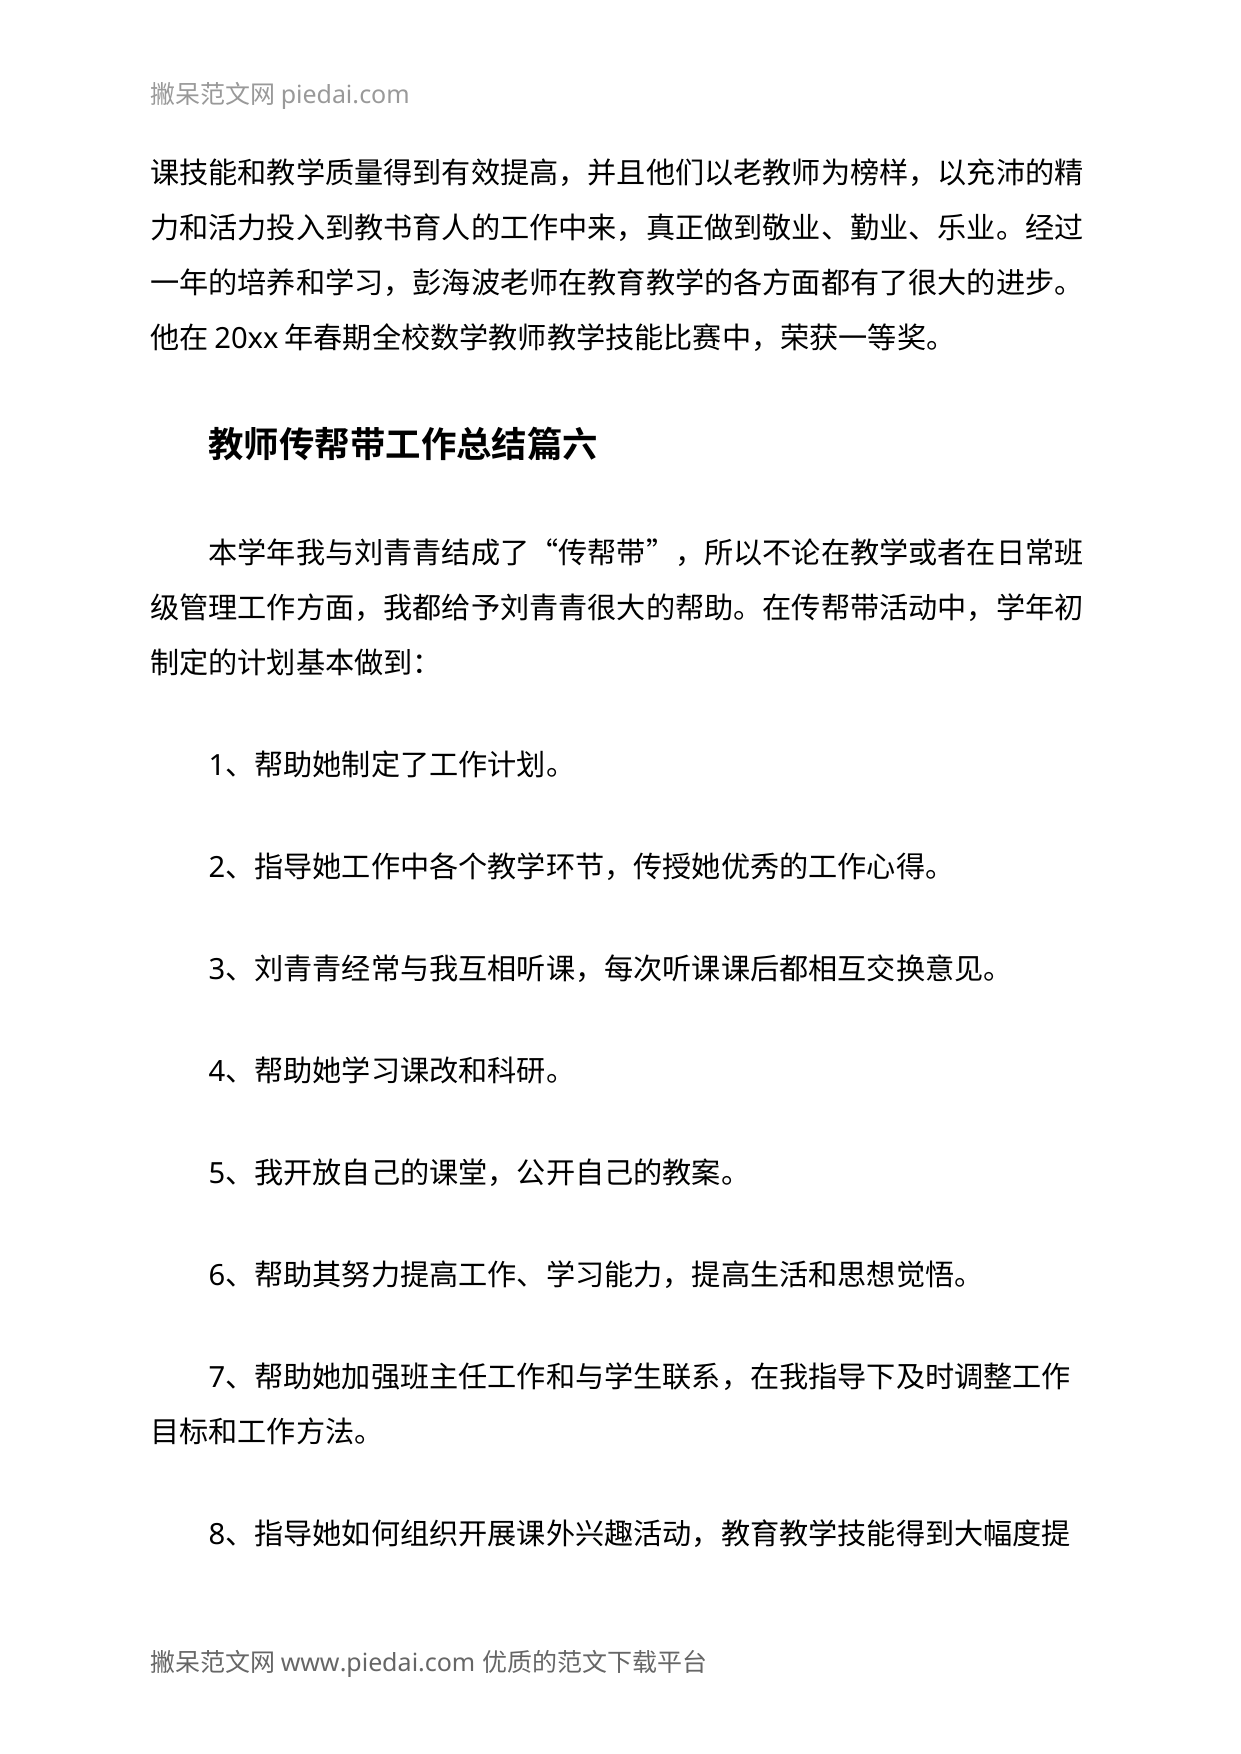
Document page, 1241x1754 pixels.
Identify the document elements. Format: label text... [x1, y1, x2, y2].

text 6、帮助其努力提高工作、学习能力，提高生活和思想觉悟。 [150, 1252, 1090, 1294]
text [150, 1510, 1090, 1553]
text 3、刘青青经常与我互相听课，每次听课课后都相互交换意见。 [150, 946, 1090, 988]
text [150, 150, 1090, 357]
text 本学年我与刘青青结成了“传帮带”，所以不论在教学或者在日常班级管理工作方面，我都给予刘青青很大的帮助。在传帮带活动中，学年初制定的计划基本做到： [150, 530, 1090, 682]
text 4、帮助她学习课改和科研。 [150, 1048, 1090, 1090]
text 7、帮助她加强班主任工作和与学生联系，在我指导下及时调整工作目标和工作方法。 [150, 1353, 1090, 1451]
text 教师传帮带工作总结篇六 [150, 417, 1090, 468]
text 5、我开放自己的课堂，公开自己的教案。 [150, 1149, 1090, 1192]
text 1、帮助她制定了工作计划。 [150, 742, 1090, 784]
text 2、指导她工作中各个教学环节，传授她优秀的工作心得。 [150, 844, 1090, 886]
